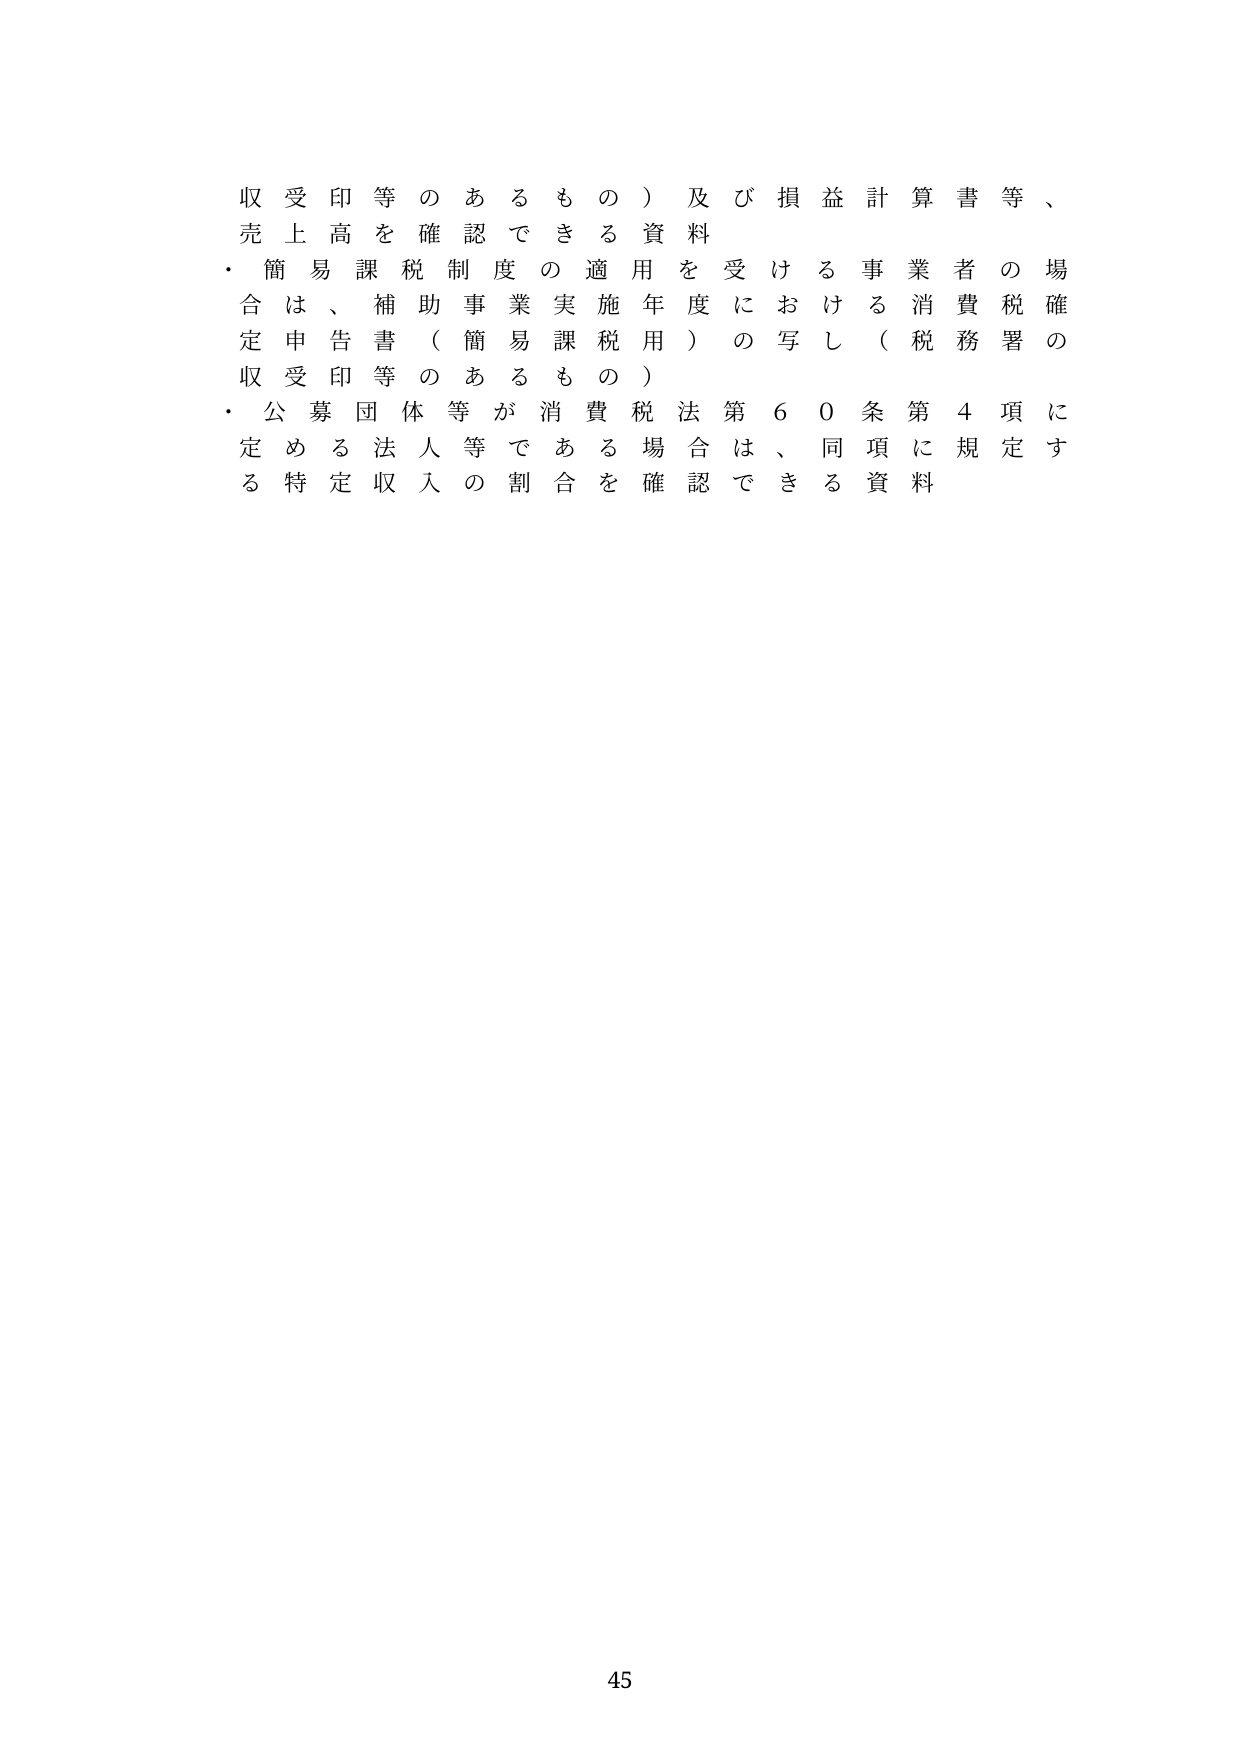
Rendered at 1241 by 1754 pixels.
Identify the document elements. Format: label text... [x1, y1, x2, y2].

text ・公募団体等が消費税法第６０条第４項に定める法人等である場合は、同項に規定する特定収入の割合を確認できる資料 [195, 393, 1090, 500]
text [195, 179, 1090, 250]
text ・簡易課税制度の適用を受ける事業者の場合は、補助事業実施年度における消費税確定申告書（簡易課税用）の写し（税務署の収受印等のあるもの） [195, 250, 1090, 393]
